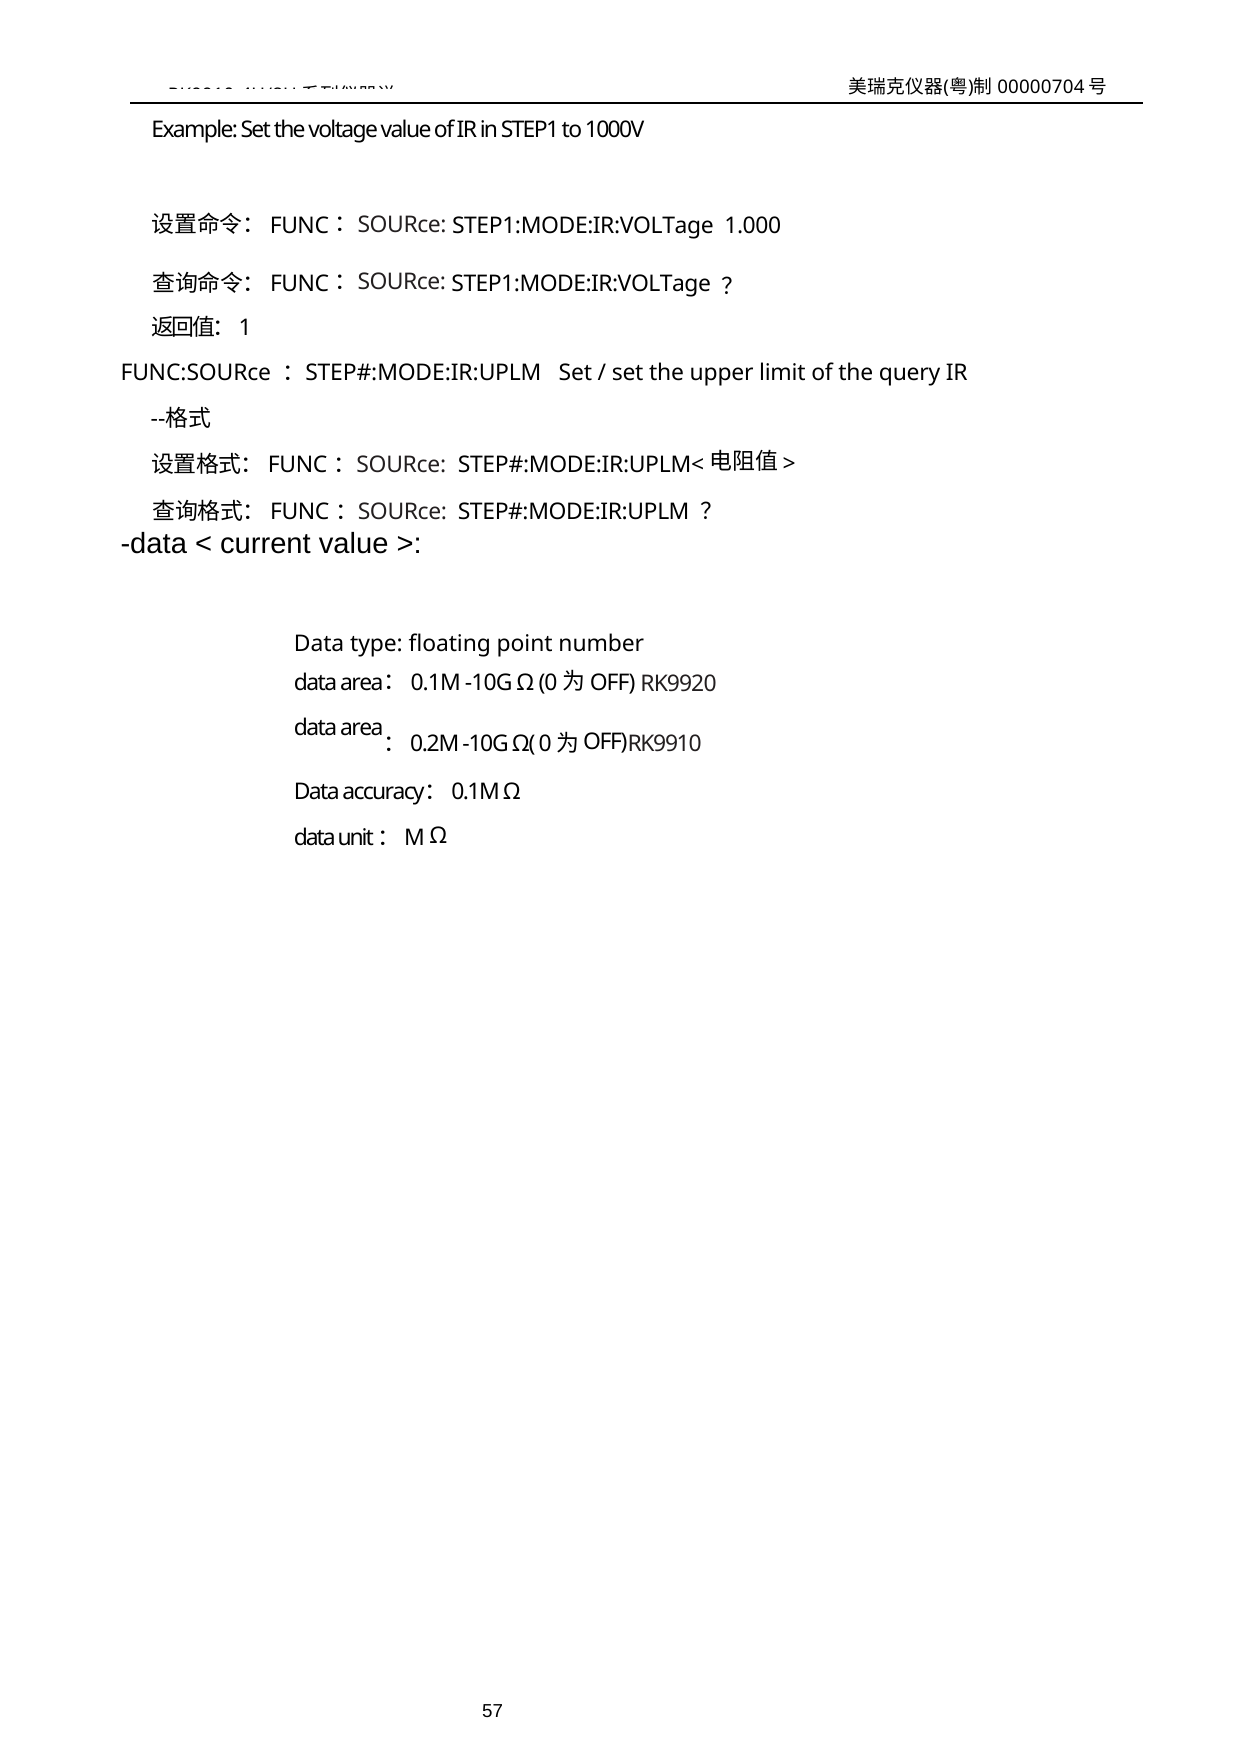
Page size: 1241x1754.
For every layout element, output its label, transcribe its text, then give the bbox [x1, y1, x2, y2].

text 返回值： 1 [151, 309, 1143, 341]
text Data accuracy： 0.1M Ω [294, 775, 1143, 806]
text 查询格式： FUNC ：SOURce: STEP#:MODE:IR:UPLM ？ [152, 494, 1143, 526]
text Data type: floating point number [294, 619, 1143, 659]
text --格式 [150, 401, 1143, 433]
text data area： 0.2M -10G Ω( 0为 OFF)RK9910 [294, 714, 1143, 760]
text data unit ： M Ω [294, 821, 1143, 851]
text 设置命令： FUNC ：SOURce: STEP1:MODE:IR:VOLTage 1.000 [151, 219, 1143, 262]
text FUNC:SOURce ：STEP#:MODE:IR:UPLM Set / set the upper limit of the query IR [120, 355, 1143, 387]
text Example: Set the voltage value of IR in STEP1 to 1000V [151, 104, 1143, 147]
text -data < current value >: [120, 526, 1143, 560]
text 查询命令： FUNC ：SOURce: STEP1:MODE:IR:VOLTage ？ [152, 262, 1143, 299]
text 设置格式： FUNC ：SOURce: STEP#:MODE:IR:UPLM< 电阻值 > [151, 444, 1143, 480]
text data area： 0.1M -10G Ω (0为OFF) RK9920 [294, 674, 1143, 714]
